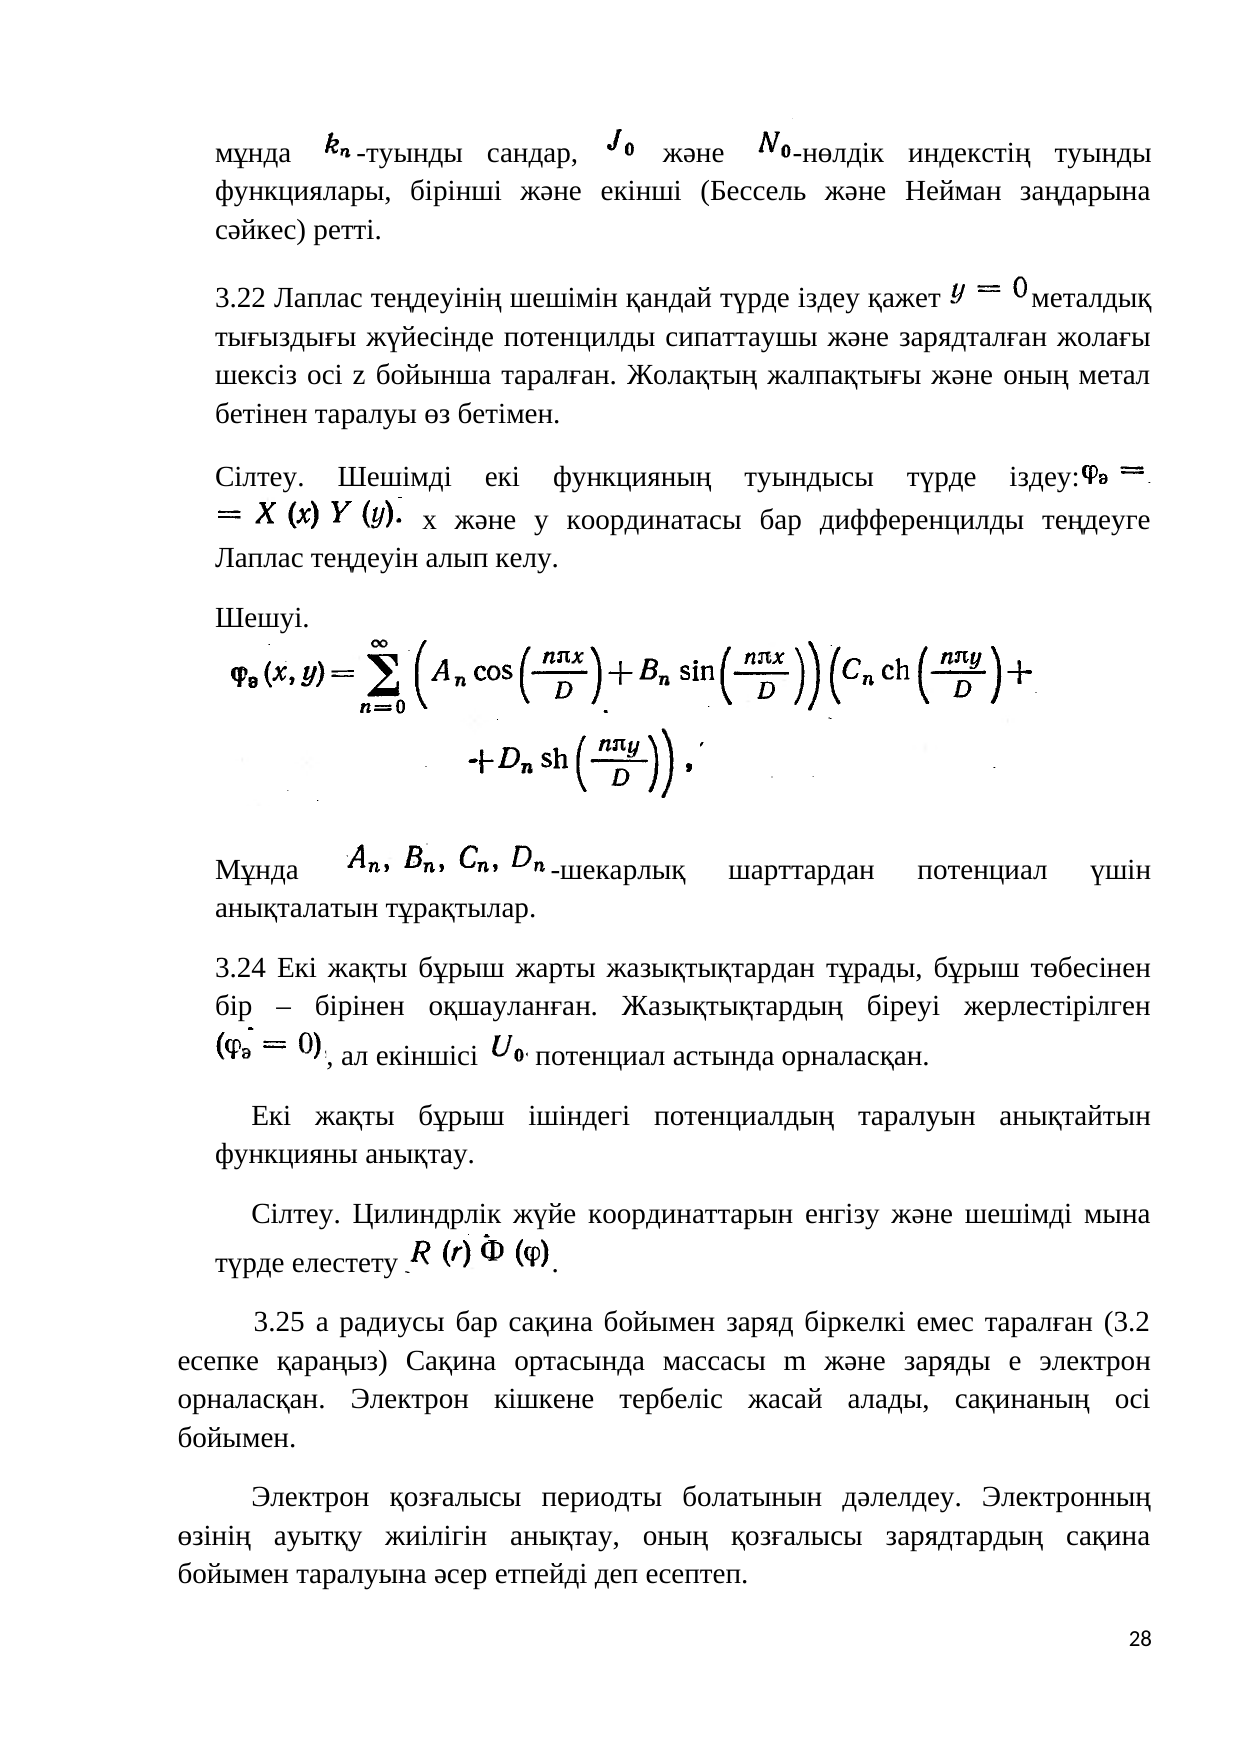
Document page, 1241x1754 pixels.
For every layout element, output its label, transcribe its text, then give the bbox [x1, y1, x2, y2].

picture [602, 121, 639, 162]
text Сілтеу. Цилиндрлік жүйе координаттарын енгізу және шешімді мына түрде елестету . [215, 1196, 1152, 1278]
text мұнда -туынды сандар, және -нөлдік индекстің туынды функциялары, бірінші және екінші (Бессель және Нейман заңдарына сәйкес) ретті. [215, 118, 1152, 245]
text 3.22 Лаплас теңдеуінің шешімін қандай түрде іздеу қажет металдық тығыздығы жүйесінде потенцилды сипаттаушы және зарядталған жолағы шексіз осі z бойынша таралған. Жолақтың жалпақтығы және оның метал бетінен таралуы өз бетімен. [215, 271, 1152, 429]
text Сілтеу. Шешімді екі функцияның туындысы түрде іздеу: х және y координатасы бар дифференцилды теңдеуге Лаплас теңдеуін алып келу. [215, 455, 1152, 574]
text 3.25 а радиусы бар сақина бойымен заряд біркелкі емес таралған (3.2 есепке қараңыз) Сақина ортасында массасы m және заряды е электрон орналасқан. Электрон кішкене тербеліс жасай алады, сақинаның осі бойымен. [177, 1304, 1152, 1453]
picture [949, 271, 1032, 308]
picture [748, 118, 793, 162]
picture [214, 1027, 327, 1066]
picture [341, 831, 551, 880]
picture [315, 128, 357, 162]
text Мұнда -шекарлық шарттардан потенциал үшін анықталатын тұрақтылар. [215, 831, 1152, 924]
picture [1080, 455, 1152, 486]
picture [214, 497, 405, 530]
text Электрон қозғалысы периодты болатынын дәлелдеу. Электронның өзінің ауытқу жиілігін анықтау, оның қозғалысы зарядтардың сақина бойымен таралуына әсер етпейді деп есептеп. [177, 1479, 1152, 1590]
text Екі жақты бұрыш ішіндегі потенциалдың таралуын анықтайтын функцияны анықтау. [215, 1098, 1152, 1170]
picture [214, 637, 1054, 806]
picture [405, 1234, 552, 1273]
picture [485, 1026, 528, 1066]
text 3.24 Екі жақты бұрыш жарты жазықтықтардан тұрады, бұрыш төбесінен бір – бірінен оқшауланған. Жазықтықтардың біреуі жерлестірілген , ал екіншісі потенциал астында орналасқан. [215, 950, 1152, 1072]
